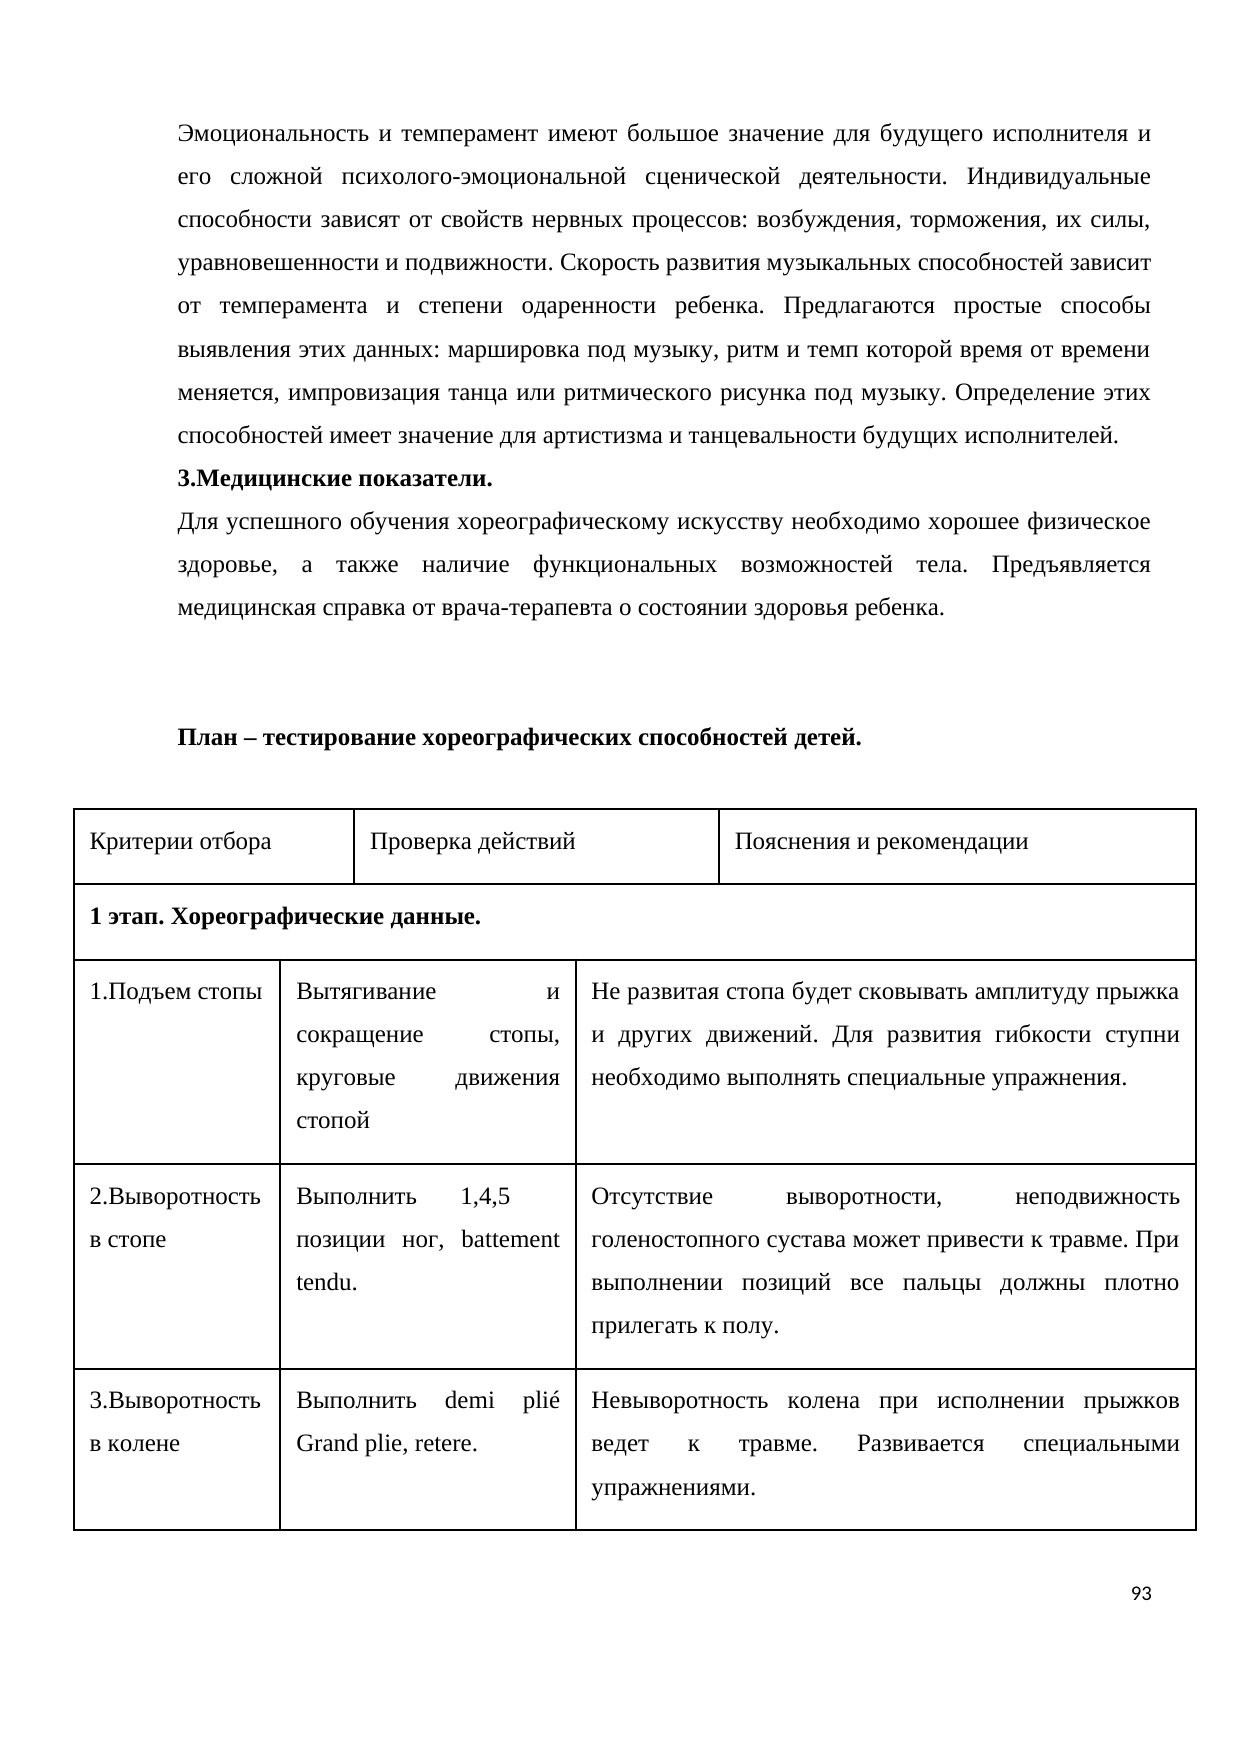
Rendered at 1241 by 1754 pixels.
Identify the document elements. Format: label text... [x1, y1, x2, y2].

text Эмоциональность и темперамент имеют большое значение для будущего исполнителя и его сложной психолого-эмоциональной сценической деятельности. Индивидуальные способности зависят от свойств нервных процессов: возбуждения, торможения, их силы, уравновешенности и подвижности. Скорость развития музыкальных способностей зависит от темперамента и степени одаренности ребенка. Предлагаются простые способы выявления этих данных: маршировка под музыку, ритм и темп которой время от времени меняется, импровизация танца или ритмического рисунка под музыку. Определение этих способностей имеет значение для артистизма и танцевальности будущих исполнителей. [177, 118, 1152, 449]
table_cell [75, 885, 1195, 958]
text План – тестирование хореографических способностей детей. [177, 722, 1152, 751]
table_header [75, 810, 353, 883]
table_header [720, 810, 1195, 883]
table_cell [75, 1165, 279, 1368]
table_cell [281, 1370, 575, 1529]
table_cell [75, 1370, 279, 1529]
text 3.Медицинские показатели. [177, 463, 1152, 492]
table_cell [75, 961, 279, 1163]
text Для успешного обучения хореографическому искусству необходимо хорошее физическое здоровье, а также наличие функциональных возможностей тела. Предъявляется медицинская справка от врача-терапевта о состоянии здоровья ребенка. [177, 506, 1152, 621]
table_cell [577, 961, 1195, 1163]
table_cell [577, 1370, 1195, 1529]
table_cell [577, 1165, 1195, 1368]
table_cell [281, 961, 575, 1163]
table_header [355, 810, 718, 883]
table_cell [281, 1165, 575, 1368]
